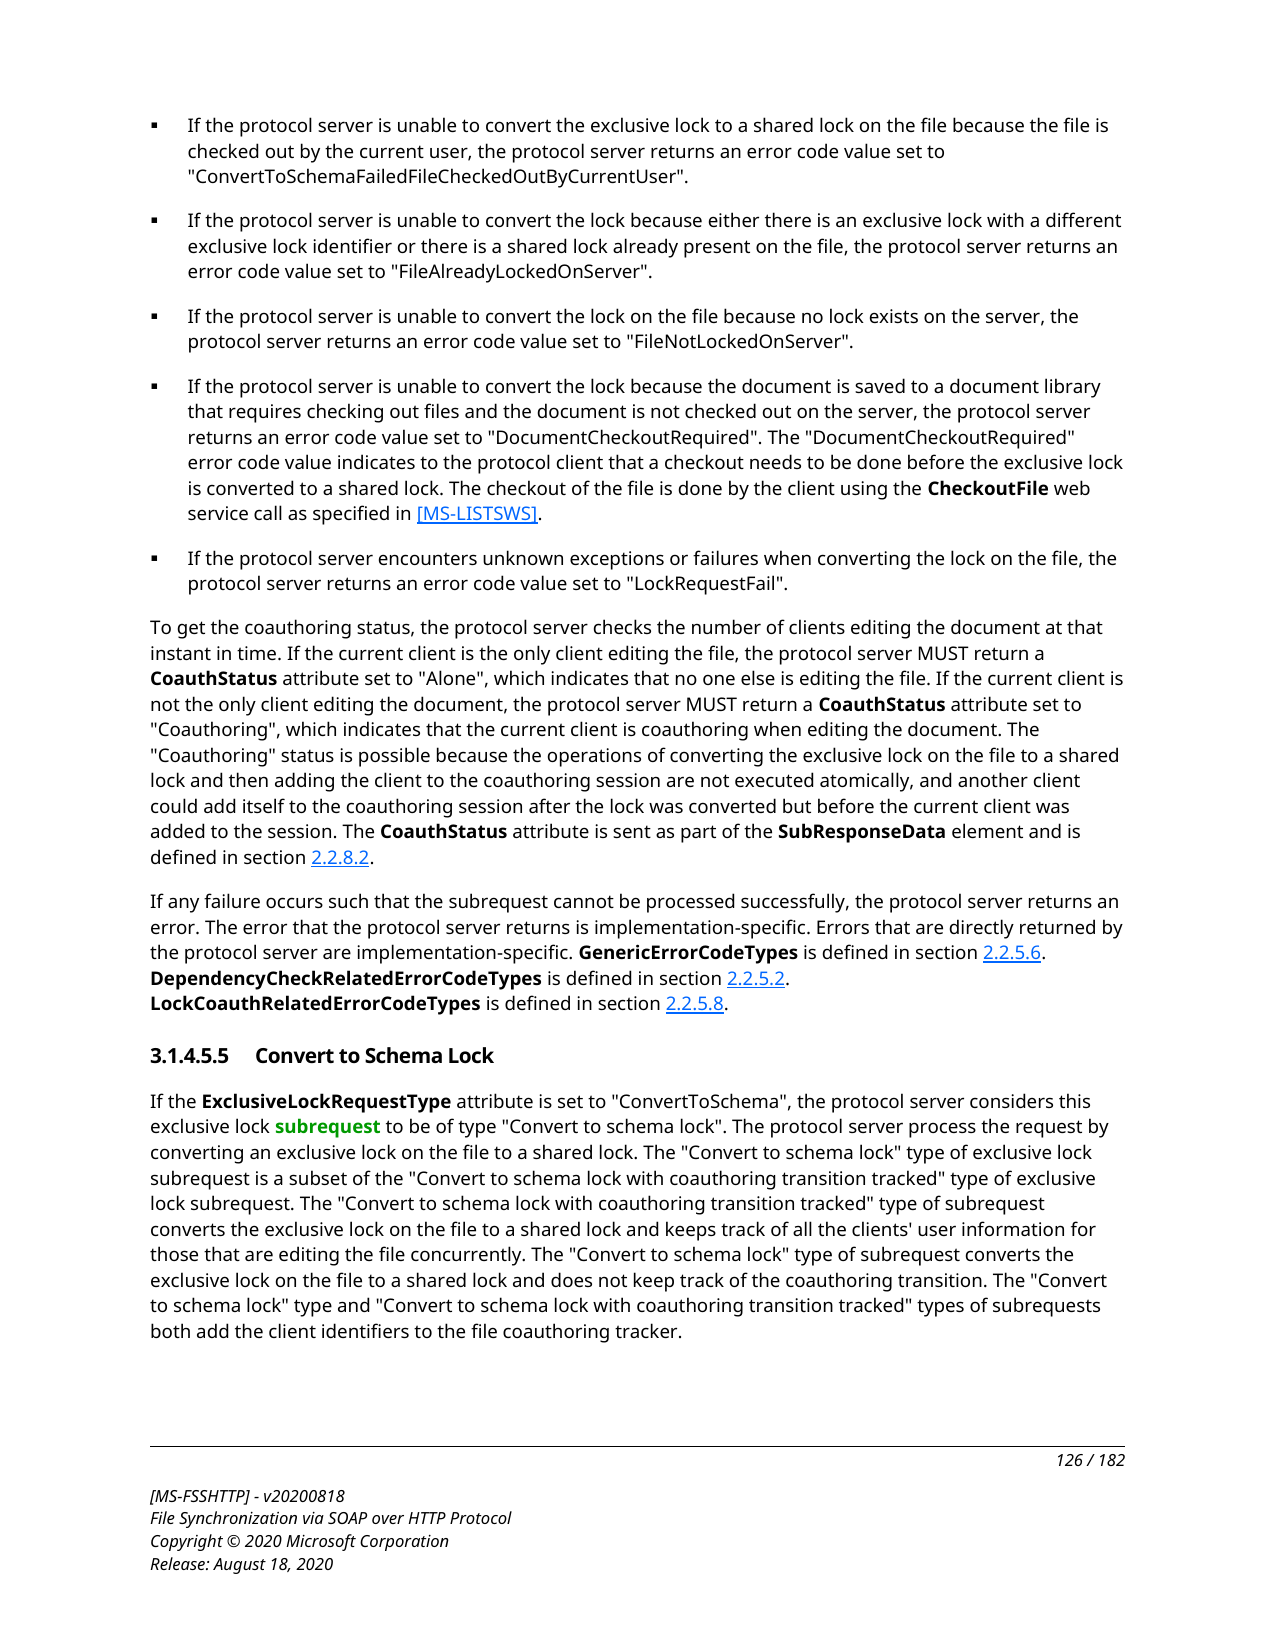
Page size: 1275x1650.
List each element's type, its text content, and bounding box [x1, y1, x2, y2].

list If the protocol server encounters unknown exceptions or failures when converting the lock on the file, the protocol server returns an error code value set to "LockRequestFail". [150, 545, 1125, 596]
list If the protocol server is unable to convert the lock because the document is saved to a document library that requires checking out files and the document is not checked out on the server, the protocol server returns an error code value set to "DocumentCheckoutRequired". The "DocumentCheckoutRequired" error code value indicates to the protocol client that a checkout needs to be done before the exclusive lock is converted to a shared lock. The checkout of the file is done by the client using the CheckoutFile web service call as specified in [MS-LISTSWS]. [150, 373, 1125, 526]
text To get the coauthoring status, the protocol server checks the number of clients editing the document at that instant in time. If the current client is the only client editing the file, the protocol server MUST return a CoauthStatus attribute set to "Alone", which indicates that no one else is editing the file. If the current client is not the only client editing the document, the protocol server MUST return a CoauthStatus attribute set to "Coauthoring", which indicates that the current client is coauthoring when editing the document. The "Coauthoring" status is possible because the operations of converting the exclusive lock on the file to a shared lock and then adding the client to the coauthoring session are not executed atomically, and another client could add itself to the coauthoring session after the lock was converted but before the current client was added to the session. The CoauthStatus attribute is sent as part of the SubResponseData element and is defined in section 2.2.8.2. [150, 614, 1125, 870]
subtitle Convert to Schema Lock [150, 1041, 1125, 1069]
list If the protocol server is unable to convert the lock on the file because no lock exists on the server, the protocol server returns an error code value set to "FileNotLockedOnServer". [150, 303, 1125, 354]
list If the protocol server is unable to convert the lock because either there is an exclusive lock with a different exclusive lock identifier or there is a shared lock already present on the file, the protocol server returns an error code value set to "FileAlreadyLockedOnServer". [150, 208, 1125, 284]
text If any failure occurs such that the subrequest cannot be processed successfully, the protocol server returns an error. The error that the protocol server returns is implementation-specific. Errors that are directly returned by the protocol server are implementation-specific. GenericErrorCodeTypes is defined in section 2.2.5.6. DependencyCheckRelatedErrorCodeTypes is defined in section 2.2.5.2. LockCoauthRelatedErrorCodeTypes is defined in section 2.2.5.8. [150, 888, 1125, 1016]
list If the protocol server is unable to convert the exclusive lock to a shared lock on the file because the file is checked out by the current user, the protocol server returns an error code value set to "ConvertToSchemaFailedFileCheckedOutByCurrentUser". [150, 112, 1125, 189]
text If the ExclusiveLockRequestType attribute is set to "ConvertToSchema", the protocol server considers this exclusive lock subrequest to be of type "Convert to schema lock". The protocol server process the request by converting an exclusive lock on the file to a shared lock. The "Convert to schema lock" type of exclusive lock subrequest is a subset of the "Convert to schema lock with coauthoring transition tracked" type of exclusive lock subrequest. The "Convert to schema lock with coauthoring transition tracked" type of subrequest converts the exclusive lock on the file to a shared lock and keeps track of all the clients' user information for those that are editing the file concurrently. The "Convert to schema lock" type of subrequest converts the exclusive lock on the file to a shared lock and does not keep track of the coauthoring transition. The "Convert to schema lock" type and "Convert to schema lock with coauthoring transition tracked" types of subrequests both add the client identifiers to the file coauthoring tracker. [150, 1088, 1125, 1343]
